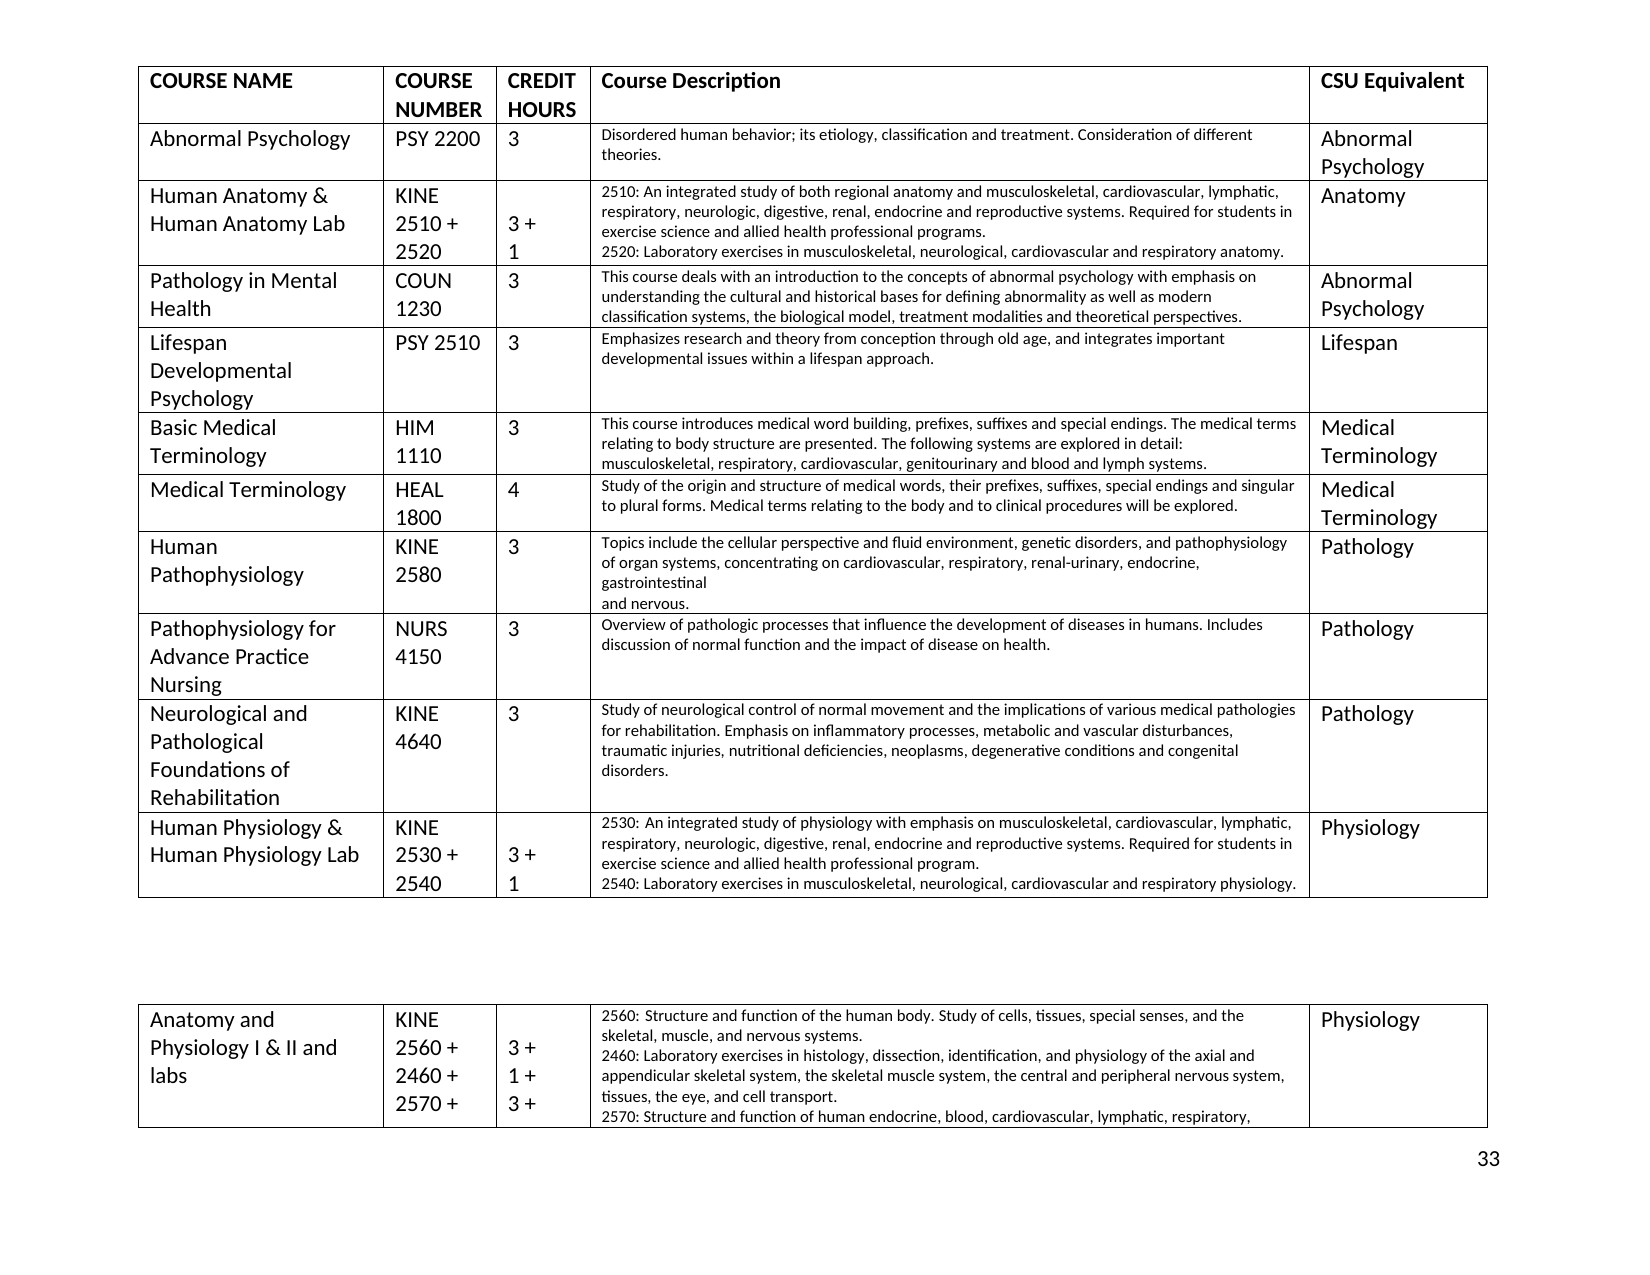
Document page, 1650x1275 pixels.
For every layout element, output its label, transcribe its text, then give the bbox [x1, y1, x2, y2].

table_cell Neurological and Pathological Foundations of Rehabilitation [139, 700, 383, 812]
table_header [591, 1005, 1309, 1127]
table_cell 3 [497, 413, 590, 474]
table_cell Study of neurological control of normal movement and the implications of various medical pathologies for rehabilitation. Emphasis on inflammatory processes, metabolic and vascular disturbances, traumatic injuries, nutritional deficiencies, neoplasms, degenerative conditions and congenital disorders. [591, 700, 1309, 812]
table_cell HIM 1110 [384, 413, 496, 474]
table_cell 3 [497, 614, 590, 698]
table_cell Human Physiology & Human Physiology Lab [139, 813, 383, 897]
table_cell 3 [497, 700, 590, 812]
table_cell Abnormal Psychology [139, 124, 383, 180]
table_cell Lifespan [1310, 328, 1487, 412]
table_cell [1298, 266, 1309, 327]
table_header 3 + 1 + 3 + 1 [497, 1005, 590, 1127]
table_cell Human Pathophysiology [139, 532, 383, 613]
table_cell 4 [497, 475, 590, 531]
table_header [139, 1005, 383, 1127]
table_cell 2530: An integrated study of physiology with emphasis on musculoskeletal, cardiovascular, lymphatic, respiratory, neurologic, digestive, renal, endocrine and reproductive systems. Required for students in exercise science and allied health professional program. 2540: Laboratory exercises in musculoskeletal, neurological, cardiovascular and respiratory physiology. [591, 813, 1309, 897]
table_cell Basic Medical Terminology [139, 413, 383, 474]
table_cell NURS 4150 [384, 614, 496, 698]
table_cell HEAL 1800 [384, 475, 496, 531]
table_header CSU Equivalent [1310, 67, 1487, 123]
table_cell This course introduces medical word building, prefixes, suffixes and special endings. The medical terms relating to body structure are presented. The following systems are explored in detail: musculoskeletal, respiratory, cardiovascular, genitourinary and blood and lymph systems. [591, 413, 1309, 474]
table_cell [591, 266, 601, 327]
table_cell 3 [497, 266, 590, 327]
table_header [384, 1005, 496, 1127]
table_cell Abnormal Psychology [1310, 266, 1487, 327]
table_cell Topics include the cellular perspective and fluid environment, genetic disorders, and pathophysiology of organ systems, concentrating on cardiovascular, respiratory, renal-urinary, endocrine, gastrointestinal and nervous. [591, 532, 1309, 613]
table_cell PSY 2200 [384, 124, 496, 180]
table_cell 3 [497, 124, 590, 180]
table_cell Study of the origin and structure of medical words, their prefixes, suffixes, special endings and singular to plural forms. Medical terms relating to the body and to clinical procedures will be explored. [591, 475, 1309, 531]
table_cell Disordered human behavior; its etiology, classification and treatment. Consideration of different theories. [591, 124, 1309, 180]
table_cell Medical Terminology [1310, 475, 1487, 531]
table_cell Pathology [1310, 614, 1487, 698]
table_cell KINE 2510 + 2520 [384, 181, 496, 265]
table_cell Abnormal Psychology [1310, 124, 1487, 180]
table_cell Human Anatomy & Human Anatomy Lab [139, 181, 383, 265]
table_cell Emphasizes research and theory from conception through old age, and integrates important developmental issues within a lifespan approach. [591, 328, 1309, 412]
table_cell Pathology [1310, 700, 1487, 812]
table_cell KINE 2580 [384, 532, 496, 613]
table_cell 3 [497, 328, 590, 412]
table_header CREDIT HOURS [497, 67, 590, 123]
table_header COURSE NAME [139, 67, 383, 123]
table_cell COUN 1230 [384, 266, 496, 327]
table_cell 3 + 1 [497, 181, 590, 265]
table_cell Anatomy [1310, 181, 1487, 265]
table_cell KINE 2530 + 2540 [384, 813, 496, 897]
table_cell 3 [497, 532, 590, 613]
table_cell KINE 4640 [384, 700, 496, 812]
table_header Physiology [1310, 1005, 1487, 1127]
table_header Course Description [591, 67, 1309, 123]
table_cell 2510: An integrated study of both regional anatomy and musculoskeletal, cardiovascular, lymphatic, respiratory, neurologic, digestive, renal, endocrine and reproductive systems. Required for students in exercise science and allied health professional programs. 2520: Laboratory exercises in musculoskeletal, neurological, cardiovascular and respiratory anatomy. [591, 181, 1309, 265]
table_cell Overview of pathologic processes that influence the development of diseases in humans. Includes discussion of normal function and the impact of disease on health. [591, 614, 1309, 698]
table_header COURSE NUMBER [384, 67, 496, 123]
table_cell Medical Terminology [1310, 413, 1487, 474]
table_cell Physiology [1310, 813, 1487, 897]
table_cell Medical Terminology [139, 475, 383, 531]
table_cell PSY 2510 [384, 328, 496, 412]
table_cell Pathology in Mental Health [139, 266, 383, 327]
table_cell Pathophysiology for Advance Practice Nursing [139, 614, 383, 698]
table_cell Lifespan Developmental Psychology [139, 328, 383, 412]
table_cell 3 + 1 [497, 813, 590, 897]
table_cell Pathology [1310, 532, 1487, 613]
